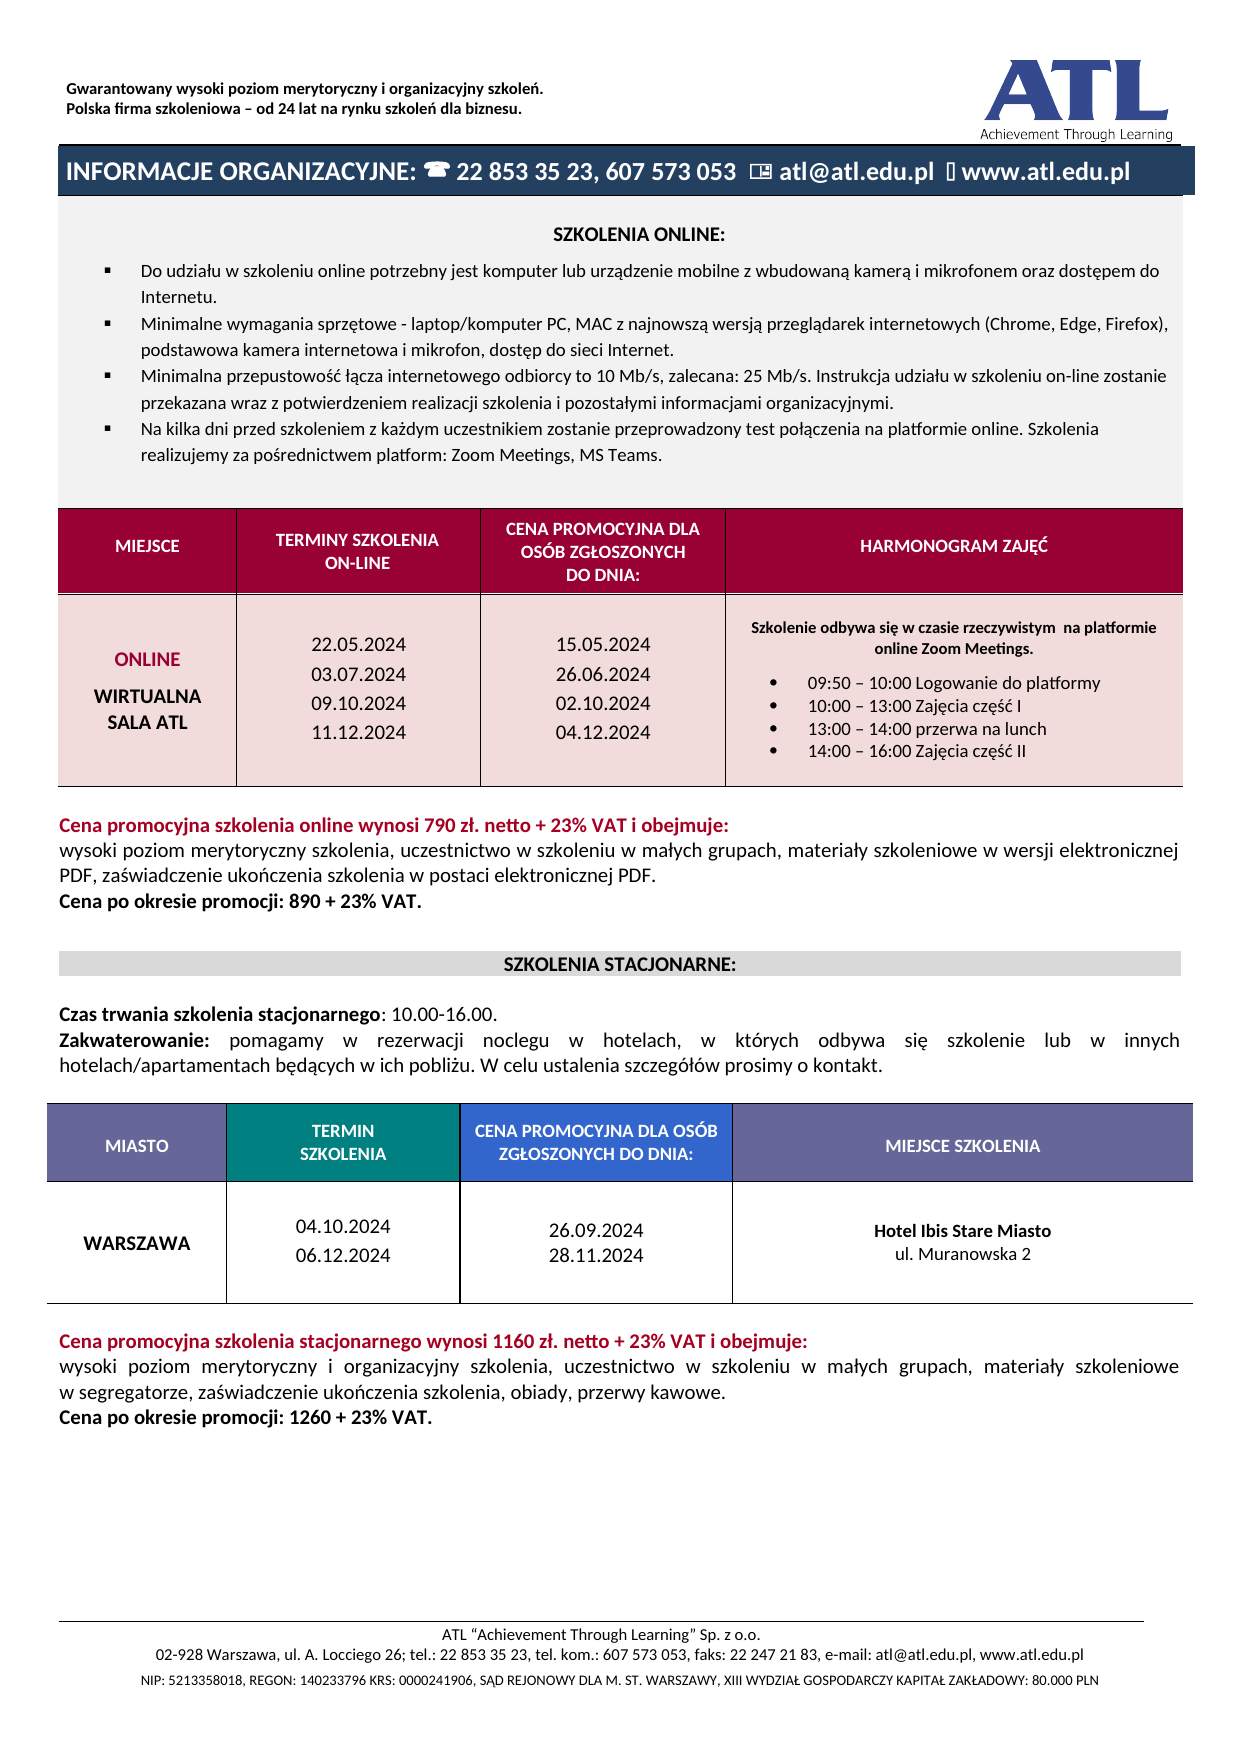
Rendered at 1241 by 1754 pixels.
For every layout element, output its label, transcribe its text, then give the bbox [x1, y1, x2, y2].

table_cell WARSZAWA [47, 1182, 226, 1303]
table_cell HARMONOGRAM ZAJĘĆ [726, 509, 1183, 593]
table_cell ONLINE WIRTUALNA SALA ATL [58, 595, 236, 786]
table_cell Hotel Ibis Stare Miasto ul. Muranowska 2 [733, 1182, 1193, 1303]
table_header CENA PROMOCYJNA DLA OSÓB ZGŁOSZONYCH DO DNIA: [461, 1104, 732, 1181]
table_cell 04.10.2024 06.12.2024 [227, 1182, 459, 1303]
table_cell 22.05.2024 03.07.2024 09.10.2024 11.12.2024 [237, 595, 480, 786]
table_cell TERMINY SZKOLENIA ON-LINE [237, 509, 480, 593]
table_header MIEJSCE SZKOLENIA [733, 1104, 1193, 1181]
table_cell MIEJSCE [58, 509, 236, 593]
text Cena po okresie promocji: 890 + 23% VAT. [59, 888, 1181, 913]
text wysoki poziom merytoryczny i organizacyjny szkolenia, uczestnictwo w szkoleniu w małych grupach, materiały szkoleniowe w segregatorze, zaświadczenie ukończenia szkolenia, obiady, przerwy kawowe. [59, 1354, 1181, 1404]
table_cell 26.09.2024 28.11.2024 [461, 1182, 732, 1303]
text Cena promocyjna szkolenia stacjonarnego wynosi 1160 zł. netto + 23% VAT i obejmuje: [59, 1328, 1181, 1354]
text Cena po okresie promocji: 1260 + 23% VAT. [59, 1404, 1181, 1430]
table_header TERMIN SZKOLENIA [227, 1104, 459, 1181]
subtitle Czas trwania szkolenia stacjonarnego: 10.00-16.00. [59, 1001, 1181, 1027]
text SZKOLENIA STACJONARNE: [59, 951, 1181, 976]
table_cell CENA PROMOCYJNA DLA OSÓB ZGŁOSZONYCH DO DNIA: [481, 509, 725, 593]
table_cell Szkolenie odbywa się w czasie rzeczywistym na platformie online Zoom Meetings. 09:50 – 10:00 Logowanie do platformy 10:00 – 13:00 Zajęcia część I 13:00 – 14:00 przerwa na lunch 14:00 – 16:00 Zajęcia część II [726, 595, 1183, 786]
table_cell 15.05.2024 26.06.2024 02.10.2024 04.12.2024 [481, 595, 725, 786]
subtitle Zakwaterowanie: pomagamy w rezerwacji noclegu w hotelach, w których odbywa się szkolenie lub w innych hotelach/apartamentach będących w ich pobliżu. W celu ustalenia szczegółów prosimy o kontakt. [59, 1027, 1181, 1078]
table_cell SZKOLENIA ONLINE: Do udziału w szkoleniu online potrzebny jest komputer lub urządzenie mobilne z wbudowaną kamerą i mikrofonem oraz dostępem do Internetu. Minimalne wymagania sprzętowe - laptop/komputer PC, MAC z najnowszą wersją przeglądarek internetowych (Chrome, Edge, Firefox), podstawowa kamera internetowa i mikrofon, dostęp do sieci Internet. Minimalna przepustowość łącza internetowego odbiorcy to 10 Mb/s, zalecana: 25 Mb/s. Instrukcja udziału w szkoleniu on-line zostanie przekazana wraz z potwierdzeniem realizacji szkolenia i pozostałymi informacjami organizacyjnymi. Na kilka dni przed szkoleniem z każdym uczestnikiem zostanie przeprowadzony test połączenia na platformie online. Szkolenia realizujemy za pośrednictwem platform: Zoom Meetings, MS Teams. [58, 196, 1183, 508]
text Cena promocyjna szkolenia online wynosi 790 zł. netto + 23% VAT i obejmuje: [59, 812, 1181, 837]
text wysoki poziom merytoryczny szkolenia, uczestnictwo w szkoleniu w małych grupach, materiały szkoleniowe w wersji elektronicznej PDF, zaświadczenie ukończenia szkolenia w postaci elektronicznej PDF. [59, 837, 1181, 888]
table_header INFORMACJE ORGANIZACYJNE: 22 853 35 23, 607 573 053 atl@atl.edu.pl www.atl.edu.pl [58, 146, 1195, 195]
table_header MIASTO [47, 1104, 226, 1181]
